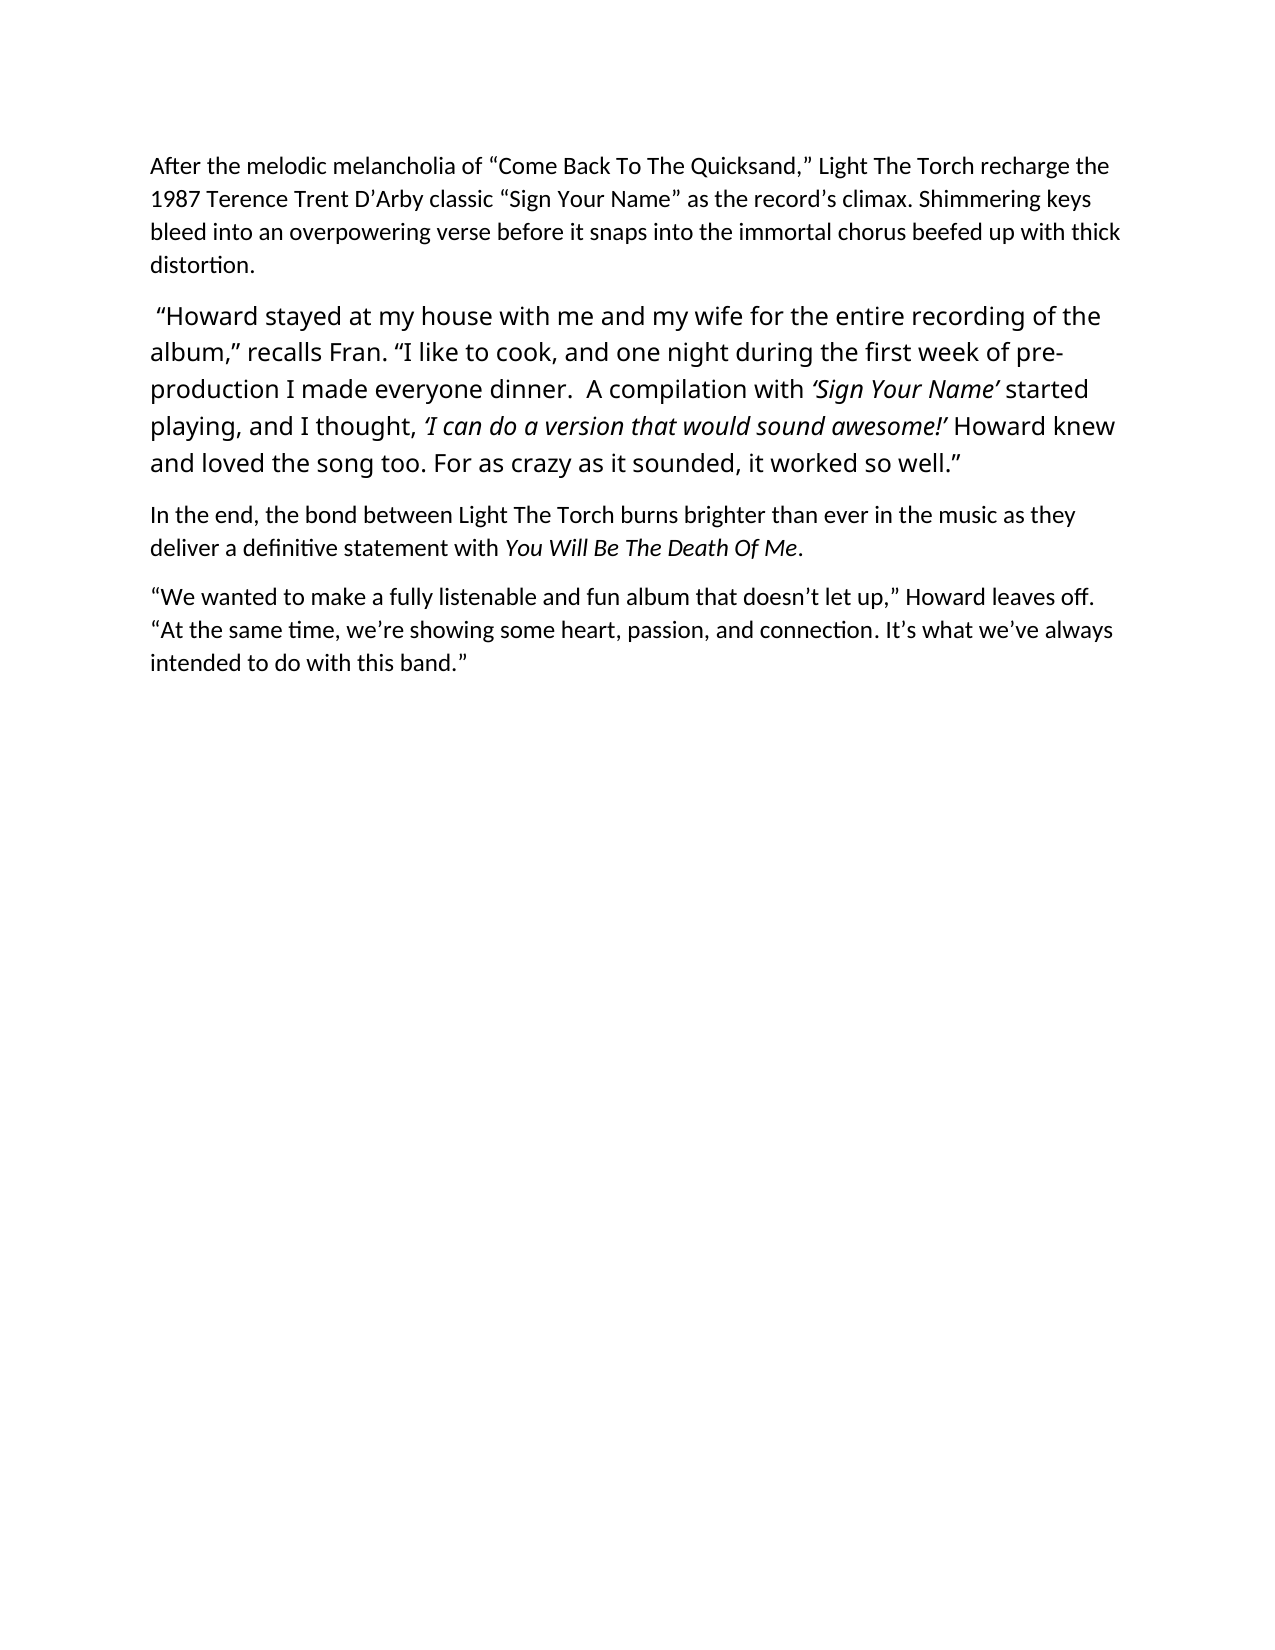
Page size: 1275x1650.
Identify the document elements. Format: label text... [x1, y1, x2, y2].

text In the end, the bond between Light The Torch burns brighter than ever in the music as they deliver a definitive statement with You Will Be The Death Of Me. [150, 499, 1125, 562]
text “Howard stayed at my house with me and my wife for the entire recording of the album,” recalls Fran. “I like to cook, and one night during the first week of pre-production I made everyone dinner. A compilation with ‘Sign Your Name’ started playing, and I thought, ‘I can do a version that would sound awesome!’ Howard knew and loved the song too. For as crazy as it sounded, it worked so well.” [150, 298, 1125, 479]
text “We wanted to make a fully listenable and fun album that doesn’t let up,” Howard leaves off. “At the same time, we’re showing some heart, passion, and connection. It’s what we’ve always intended to do with this band.” [150, 581, 1125, 678]
text After the melodic melancholia of “Come Back To The Quicksand,” Light The Torch recharge the 1987 Terence Trent D’Arby classic “Sign Your Name” as the record’s climax. Shimmering keys bleed into an overpowering verse before it snaps into the immortal chorus beefed up with thick distortion. [150, 150, 1125, 279]
